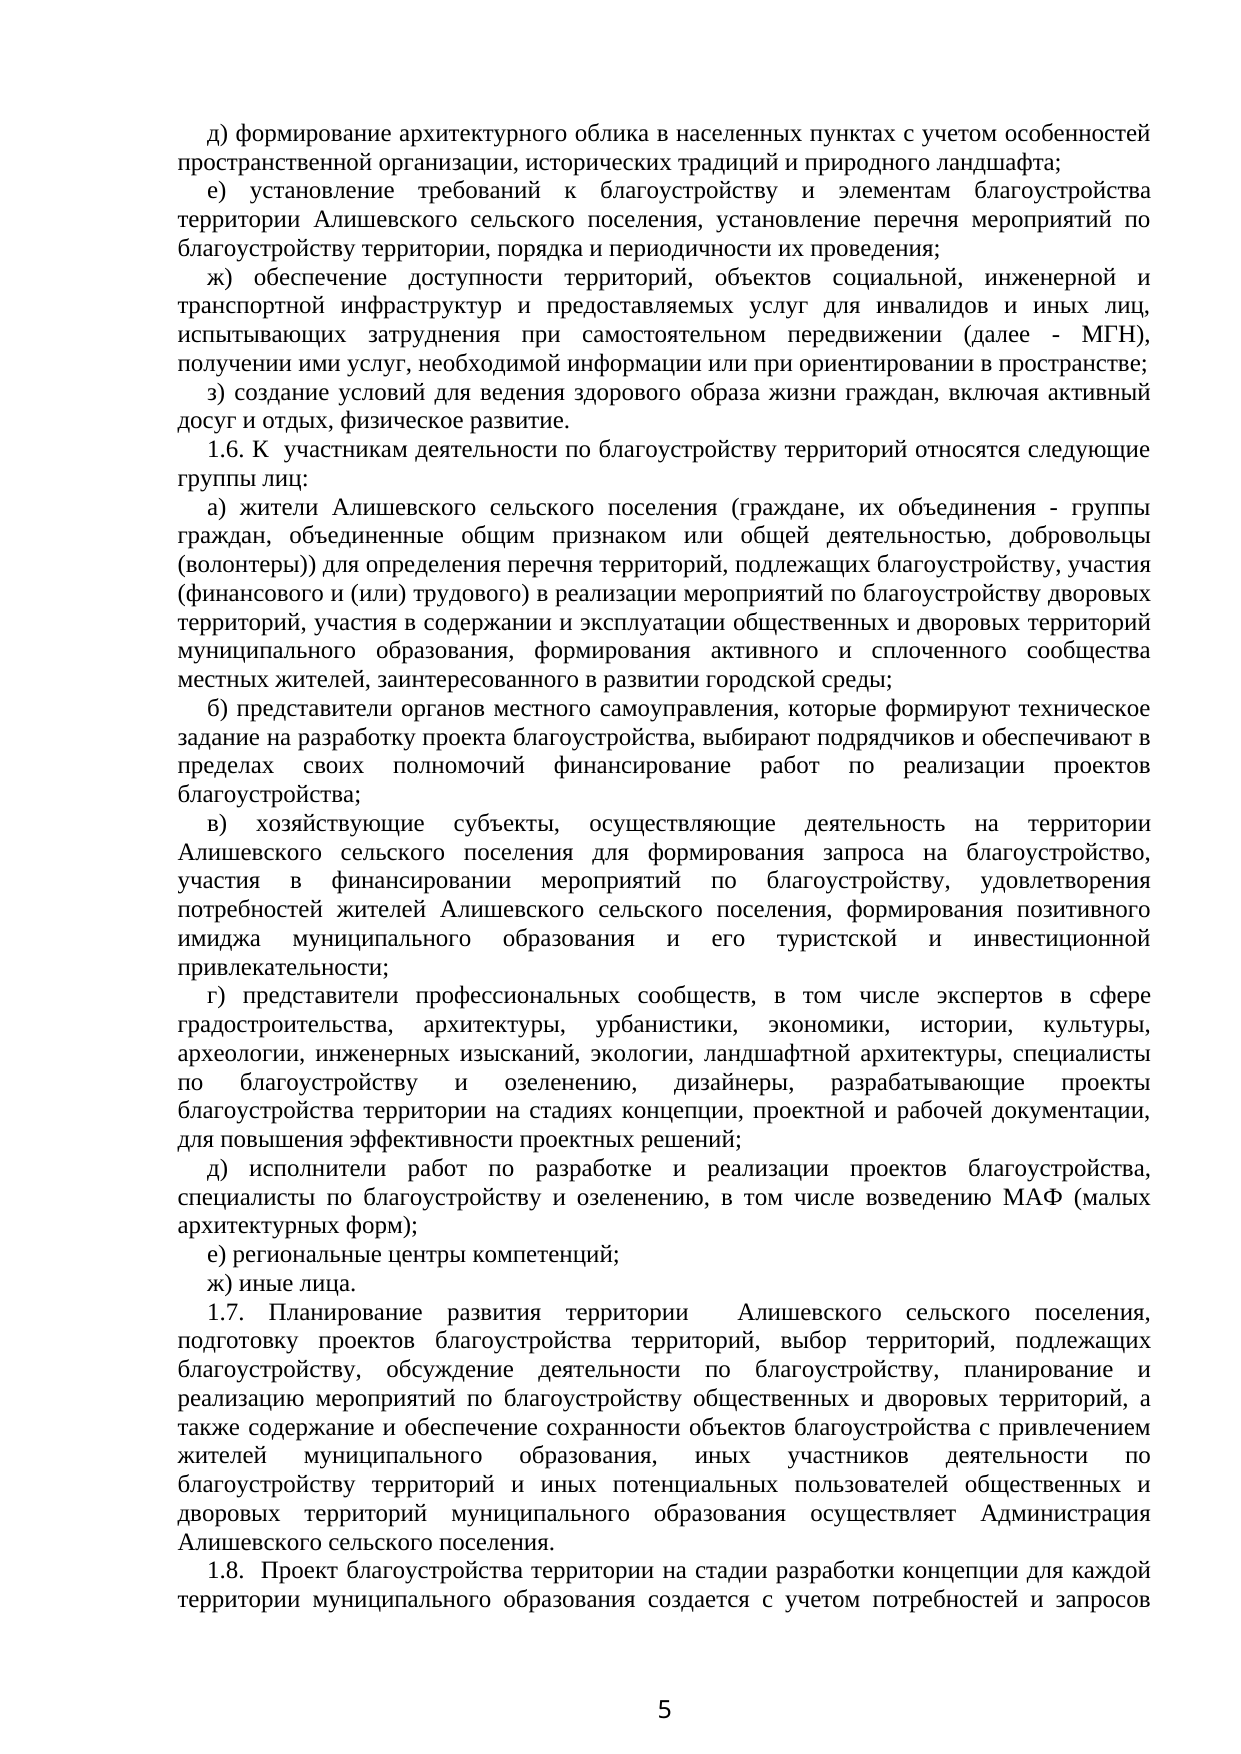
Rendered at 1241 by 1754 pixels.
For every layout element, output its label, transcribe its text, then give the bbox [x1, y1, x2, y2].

text а) жители Алишевского сельского поселения (граждане, их объединения - группы граждан, объединенные общим признаком или общей деятельностью, добровольцы (волонтеры)) для определения перечня территорий, подлежащих благоустройству, участия (финансового и (или) трудового) в реализации мероприятий по благоустройству дворовых территорий, участия в содержании и эксплуатации общественных и дворовых территорий муниципального образования, формирования активного и сплоченного сообщества местных жителей, заинтересованного в развитии городской среды; [177, 492, 1152, 693]
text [177, 1556, 1152, 1613]
text ж) иные лица. [177, 1268, 1152, 1297]
text б) представители органов местного самоуправления, которые формируют техническое задание на разработку проекта благоустройства, выбирают подрядчиков и обеспечивают в пределах своих полномочий финансирование работ по реализации проектов благоустройства; [177, 693, 1152, 808]
text г) представители профессиональных сообществ, в том числе экспертов в сфере градостроительства, архитектуры, урбанистики, экономики, истории, культуры, археологии, инженерных изысканий, экологии, ландшафтной архитектуры, специалисты по благоустройству и озеленению, дизайнеры, разрабатывающие проекты благоустройства территории на стадиях концепции, проектной и рабочей документации, для повышения эффективности проектных решений; [177, 981, 1152, 1153]
text 1.6. К участникам деятельности по благоустройству территорий относятся следующие группы лиц: [177, 434, 1152, 492]
text ж) обеспечение доступности территорий, объектов социальной, инженерной и транспортной инфраструктур и предоставляемых услуг для инвалидов и иных лиц, испытывающих затруднения при самостоятельном передвижении (далее - МГН), получении ими услуг, необходимой информации или при ориентировании в пространстве; [177, 262, 1152, 377]
text е) установление требований к благоустройству и элементам благоустройства территории Алишевского сельского поселения, установление перечня мероприятий по благоустройству территории, порядка и периодичности их проведения; [177, 176, 1152, 262]
text д) формирование архитектурного облика в населенных пунктах с учетом особенностей пространственной организации, исторических традиций и природного ландшафта; [177, 118, 1152, 176]
text в) хозяйствующие субъекты, осуществляющие деятельность на территории Алишевского сельского поселения для формирования запроса на благоустройство, участия в финансировании мероприятий по благоустройству, удовлетворения потребностей жителей Алишевского сельского поселения, формирования позитивного имиджа муниципального образования и его туристской и инвестиционной привлекательности; [177, 808, 1152, 981]
text 1.7. Планирование развития территории Алишевского сельского поселения, подготовку проектов благоустройства территорий, выбор территорий, подлежащих благоустройству, обсуждение деятельности по благоустройству, планирование и реализацию мероприятий по благоустройству общественных и дворовых территорий, а также содержание и обеспечение сохранности объектов благоустройства с привлечением жителей муниципального образования, иных участников деятельности по благоустройству территорий и иных потенциальных пользователей общественных и дворовых территорий муниципального образования осуществляет Администрация Алишевского сельского поселения. [177, 1297, 1152, 1556]
text з) создание условий для ведения здорового образа жизни граждан, включая активный досуг и отдых, физическое развитие. [177, 377, 1152, 434]
text е) региональные центры компетенций; [177, 1239, 1152, 1268]
text д) исполнители работ по разработке и реализации проектов благоустройства, специалисты по благоустройству и озеленению, в том числе возведению МАФ (малых архитектурных форм); [177, 1153, 1152, 1239]
